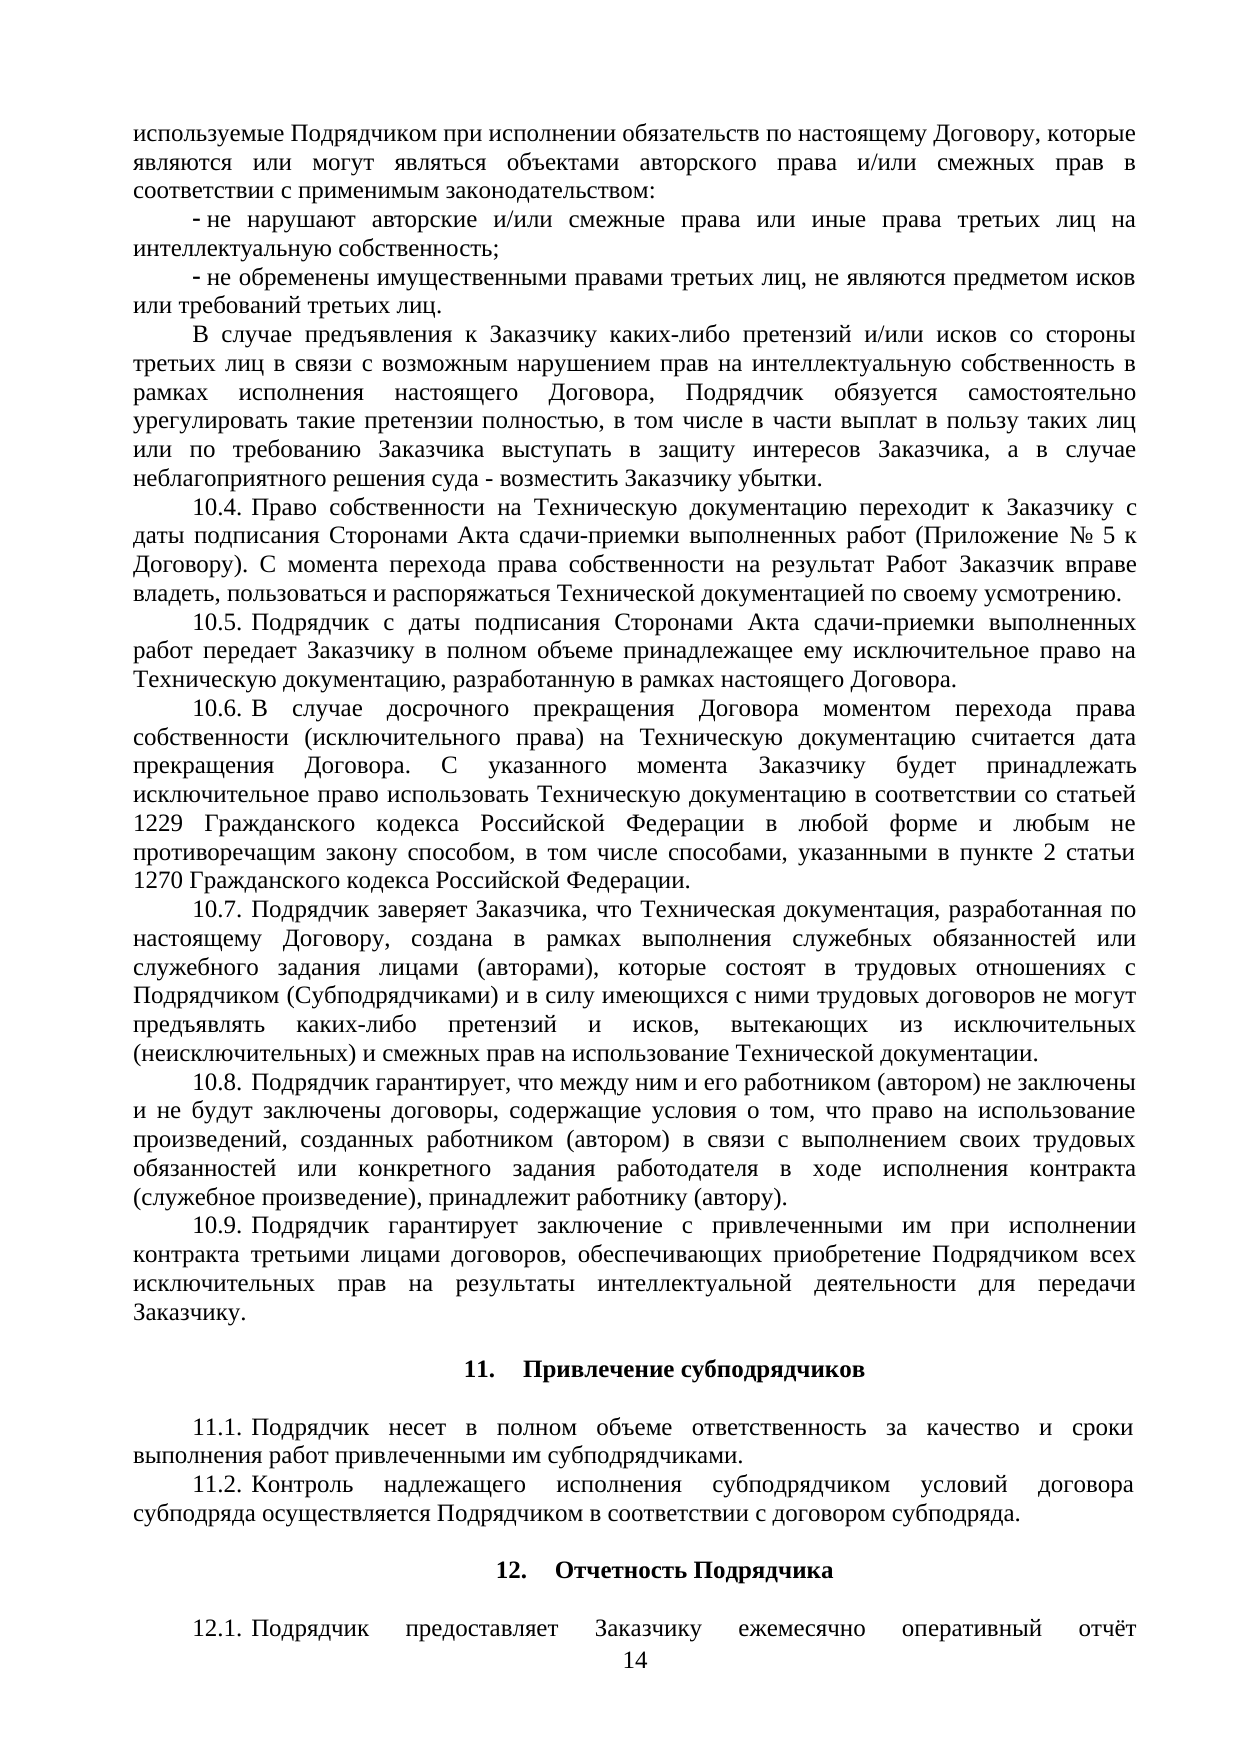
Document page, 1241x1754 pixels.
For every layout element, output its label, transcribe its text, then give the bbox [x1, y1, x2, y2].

list Отчетность Подрядчика [133, 1556, 1137, 1584]
list Подрядчик заверяет Заказчика, что Техническая документация, разработанная по настоящему Договору, создана в рамках выполнения служебных обязанностей или служебного задания лицами (авторами), которые состоят в трудовых отношениях с Подрядчиком (Субподрядчиками) и в силу имеющихся с ними трудовых договоров не могут предъявлять каких-либо претензий и исков, вытекающих из исключительных (неисключительных) и смежных прав на использование Технической документации. [133, 894, 1137, 1067]
list Контроль надлежащего исполнения субподрядчиком условий договора субподряда осуществляется Подрядчиком в соответствии с договором субподряда. [133, 1469, 1134, 1527]
list не обременены имущественными правами третьих лиц, не являются предметом исков или требований третьих лиц. [133, 262, 1137, 319]
list Подрядчик с даты подписания Сторонами Акта сдачи-приемки выполненных работ передает Заказчику в полном объеме принадлежащее ему исключительное право на Техническую документацию, разработанную в рамках настоящего Договора. [133, 607, 1137, 693]
list не нарушают авторские и/или смежные права или иные права третьих лиц на интеллектуальную собственность; [133, 204, 1137, 262]
text В случае предъявления к Заказчику каких-либо претензий и/или исков со стороны третьих лиц в связи с возможным нарушением прав на интеллектуальную собственность в рамках исполнения настоящего Договора, Подрядчик обязуется самостоятельно урегулировать такие претензии полностью, в том числе в части выплат в пользу таких лиц или по требованию Заказчика выступать в защиту интересов Заказчика, а в случае неблагоприятного решения суда - возместить Заказчику убытки. [133, 319, 1137, 492]
list Подрядчик гарантирует заключение с привлеченными им при исполнении контракта третьими лицами договоров, обеспечивающих приобретение Подрядчиком всех исключительных прав на результаты интеллектуальной деятельности для передачи Заказчику. [133, 1211, 1137, 1326]
list Привлечение субподрядчиков [133, 1354, 1137, 1383]
list Право собственности на Техническую документацию переходит к Заказчику с даты подписания Сторонами Акта сдачи-приемки выполненных работ (Приложение № 5 к Договору). С момента перехода права собственности на результат Работ Заказчик вправе владеть, пользоваться и распоряжаться Технической документацией по своему усмотрению. [133, 492, 1137, 607]
list Подрядчик гарантирует, что между ним и его работником (автором) не заключены и не будут заключены договоры, содержащие условия о том, что право на использование произведений, созданных работником (автором) в связи с выполнением своих трудовых обязанностей или конкретного задания работодателя в ходе исполнения контракта (служебное произведение), принадлежит работнику (автору). [133, 1067, 1137, 1211]
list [133, 118, 1137, 204]
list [133, 1613, 1137, 1642]
list Подрядчик несет в полном объеме ответственность за качество и сроки выполнения работ привлеченными им субподрядчиками. [133, 1412, 1134, 1469]
list В случае досрочного прекращения Договора моментом перехода права собственности (исключительного права) на Техническую документацию считается дата прекращения Договора. С указанного момента Заказчику будет принадлежать исключительное право использовать Техническую документацию в соответствии со статьей 1229 Гражданского кодекса Российской Федерации в любой форме и любым не противоречащим закону способом, в том числе способами, указанными в пункте 2 статьи 1270 Гражданского кодекса Российской Федерации. [133, 693, 1137, 894]
